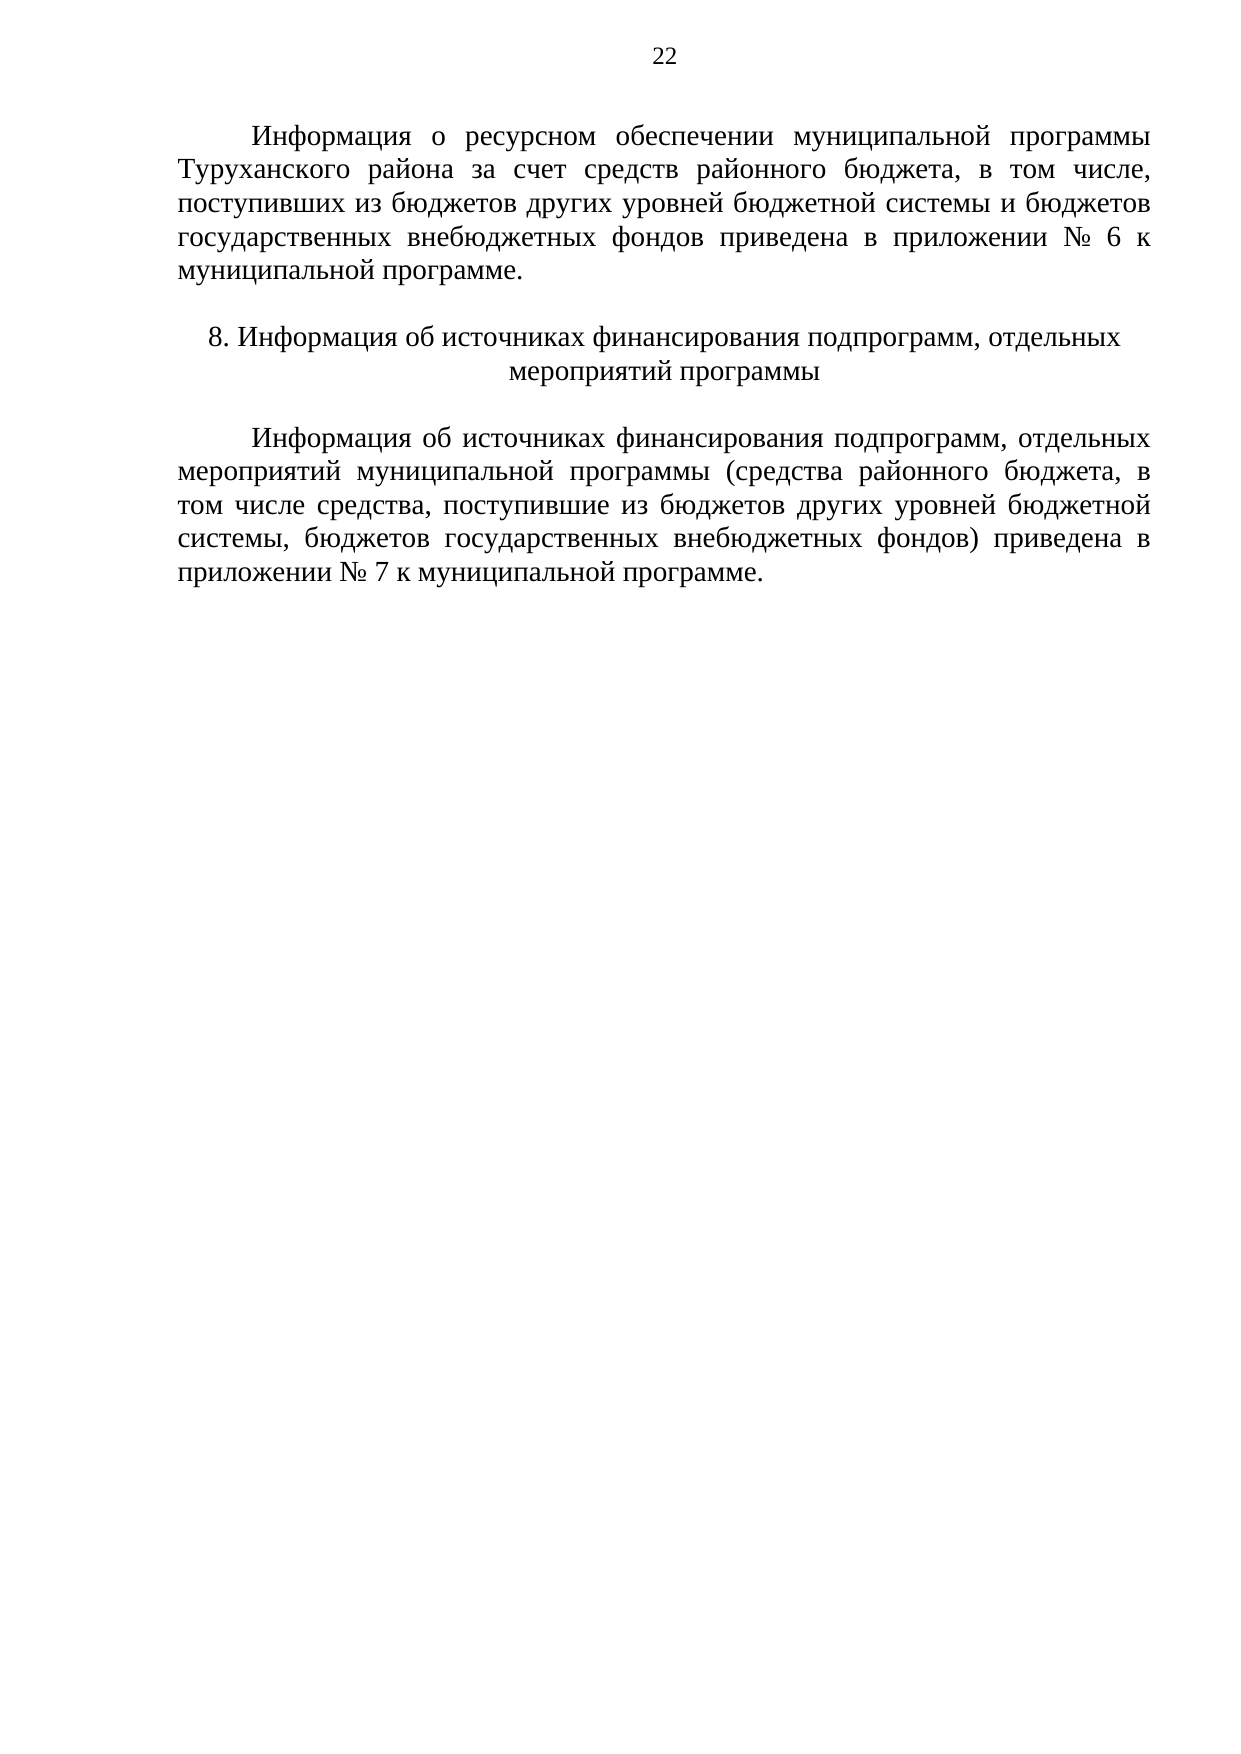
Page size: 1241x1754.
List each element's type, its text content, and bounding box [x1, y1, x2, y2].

text 8. Информация об источниках финансирования подпрограмм, отдельных мероприятий программы [177, 319, 1152, 386]
text Информация о ресурсном обеспечении муниципальной программы Туруханского района за счет средств районного бюджета, в том числе, поступивших из бюджетов других уровней бюджетной системы и бюджетов государственных внебюджетных фондов приведена в приложении № 6 к муниципальной программе. [177, 118, 1152, 286]
text Информация об источниках финансирования подпрограмм, отдельных мероприятий муниципальной программы (средства районного бюджета, в том числе средства, поступившие из бюджетов других уровней бюджетной системы, бюджетов государственных внебюджетных фондов) приведена в приложении № 7 к муниципальной программе. [177, 420, 1152, 588]
